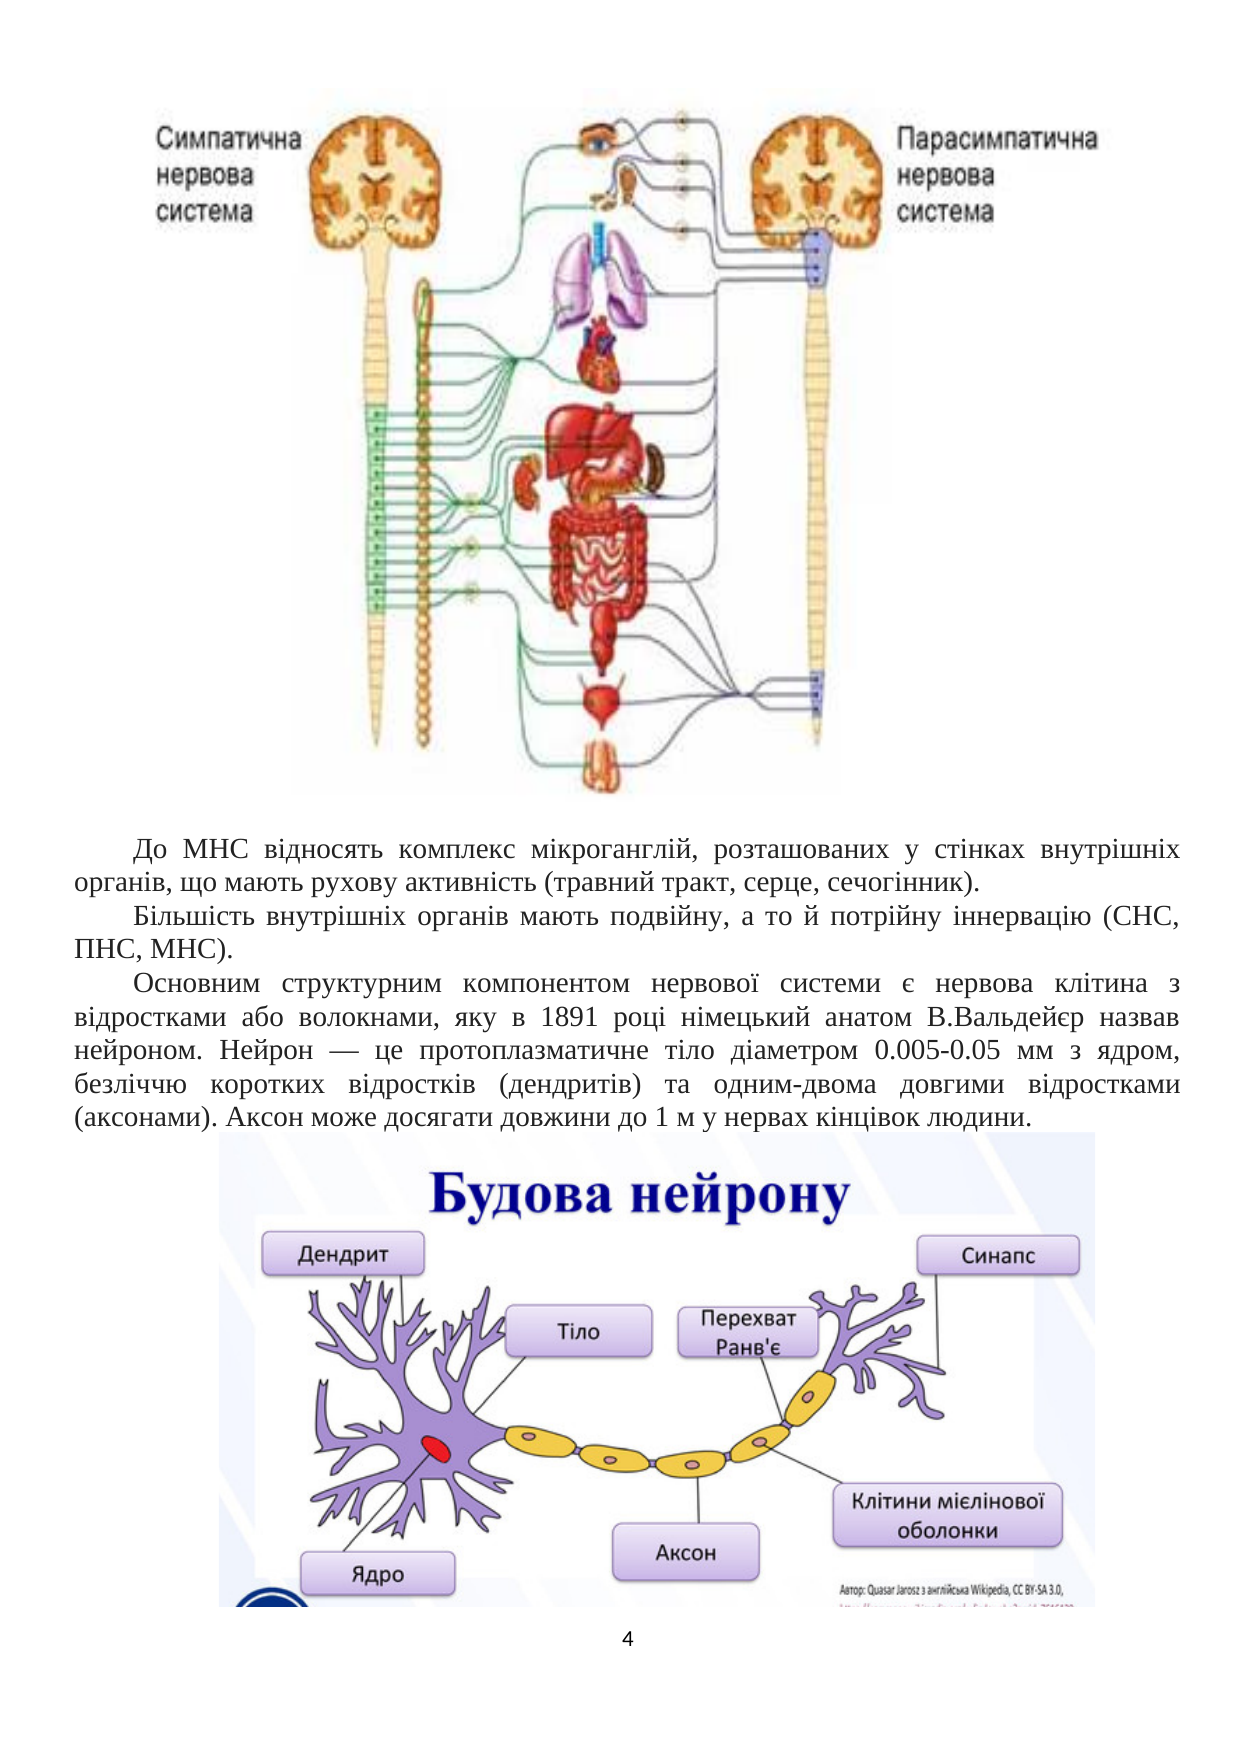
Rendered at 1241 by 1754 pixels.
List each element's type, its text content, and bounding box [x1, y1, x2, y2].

picture [139, 88, 1116, 802]
text Основним структурним компонентом нервової системи є нервова клітина з відростками або волокнами, яку в 1891 році німецький анатом В.Вальдейєр назвав нейроном. Нейрон — це протоплазматичне тіло діаметром 0.005-0.05 мм з ядром, безліччю коротких відростків (дендритів) та одним-двома довгими відростками (аксонами). Аксон може досягати довжини до 1 м у нервах кінцівок людини. [74, 965, 1181, 1133]
text Більшість внутрішніх органів мають подвійну, а то й потрійну іннервацію (СНС, ПНС, МНС). [74, 898, 1181, 965]
picture [218, 1132, 1096, 1607]
text До МНС відносять комплекс мікроганглій, розташованих у стінках внутрішніх органів, що мають рухову активність (травний тракт, серце, сечогінник). [74, 831, 1181, 898]
